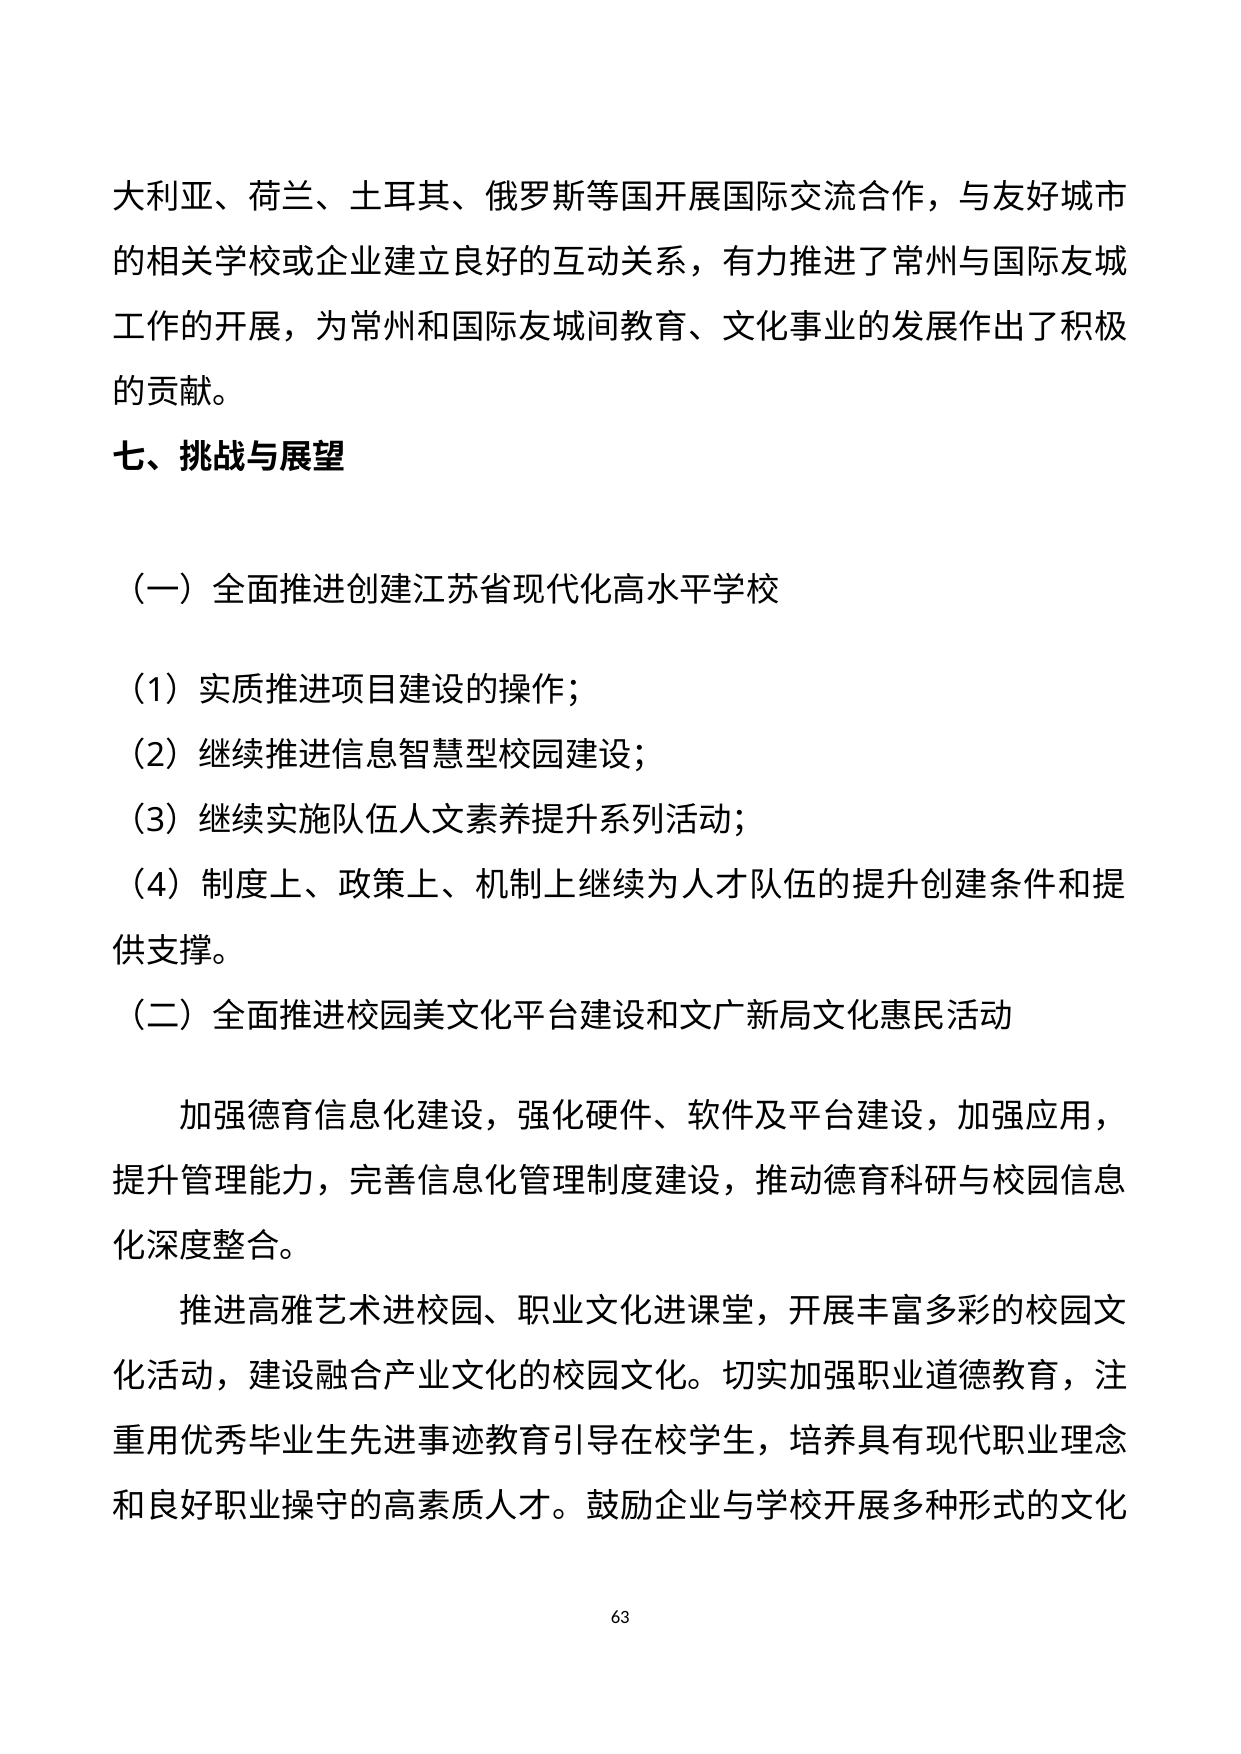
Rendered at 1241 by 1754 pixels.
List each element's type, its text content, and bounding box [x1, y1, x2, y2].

subtitle （一）全面推进创建江苏省现代化高水平学校 [112, 555, 1128, 620]
text 加强德育信息化建设，强化硬件、软件及平台建设，加强应用，提升管理能力，完善信息化管理制度建设，推动德育科研与校园信息化深度整合。 [112, 1080, 1128, 1275]
text （2）继续推进信息智慧型校园建设； [112, 720, 1128, 785]
text （4）制度上、政策上、机制上继续为人才队伍的提升创建条件和提供支撑。 [112, 850, 1128, 980]
text （1）实质推进项目建设的操作； [112, 655, 1128, 720]
subtitle （二）全面推进校园美文化平台建设和文广新局文化惠民活动 [112, 980, 1128, 1045]
text （3）继续实施队伍人文素养提升系列活动； [112, 785, 1128, 850]
subtitle 七、挑战与展望 [112, 422, 1128, 487]
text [112, 1275, 1128, 1535]
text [112, 162, 1128, 422]
